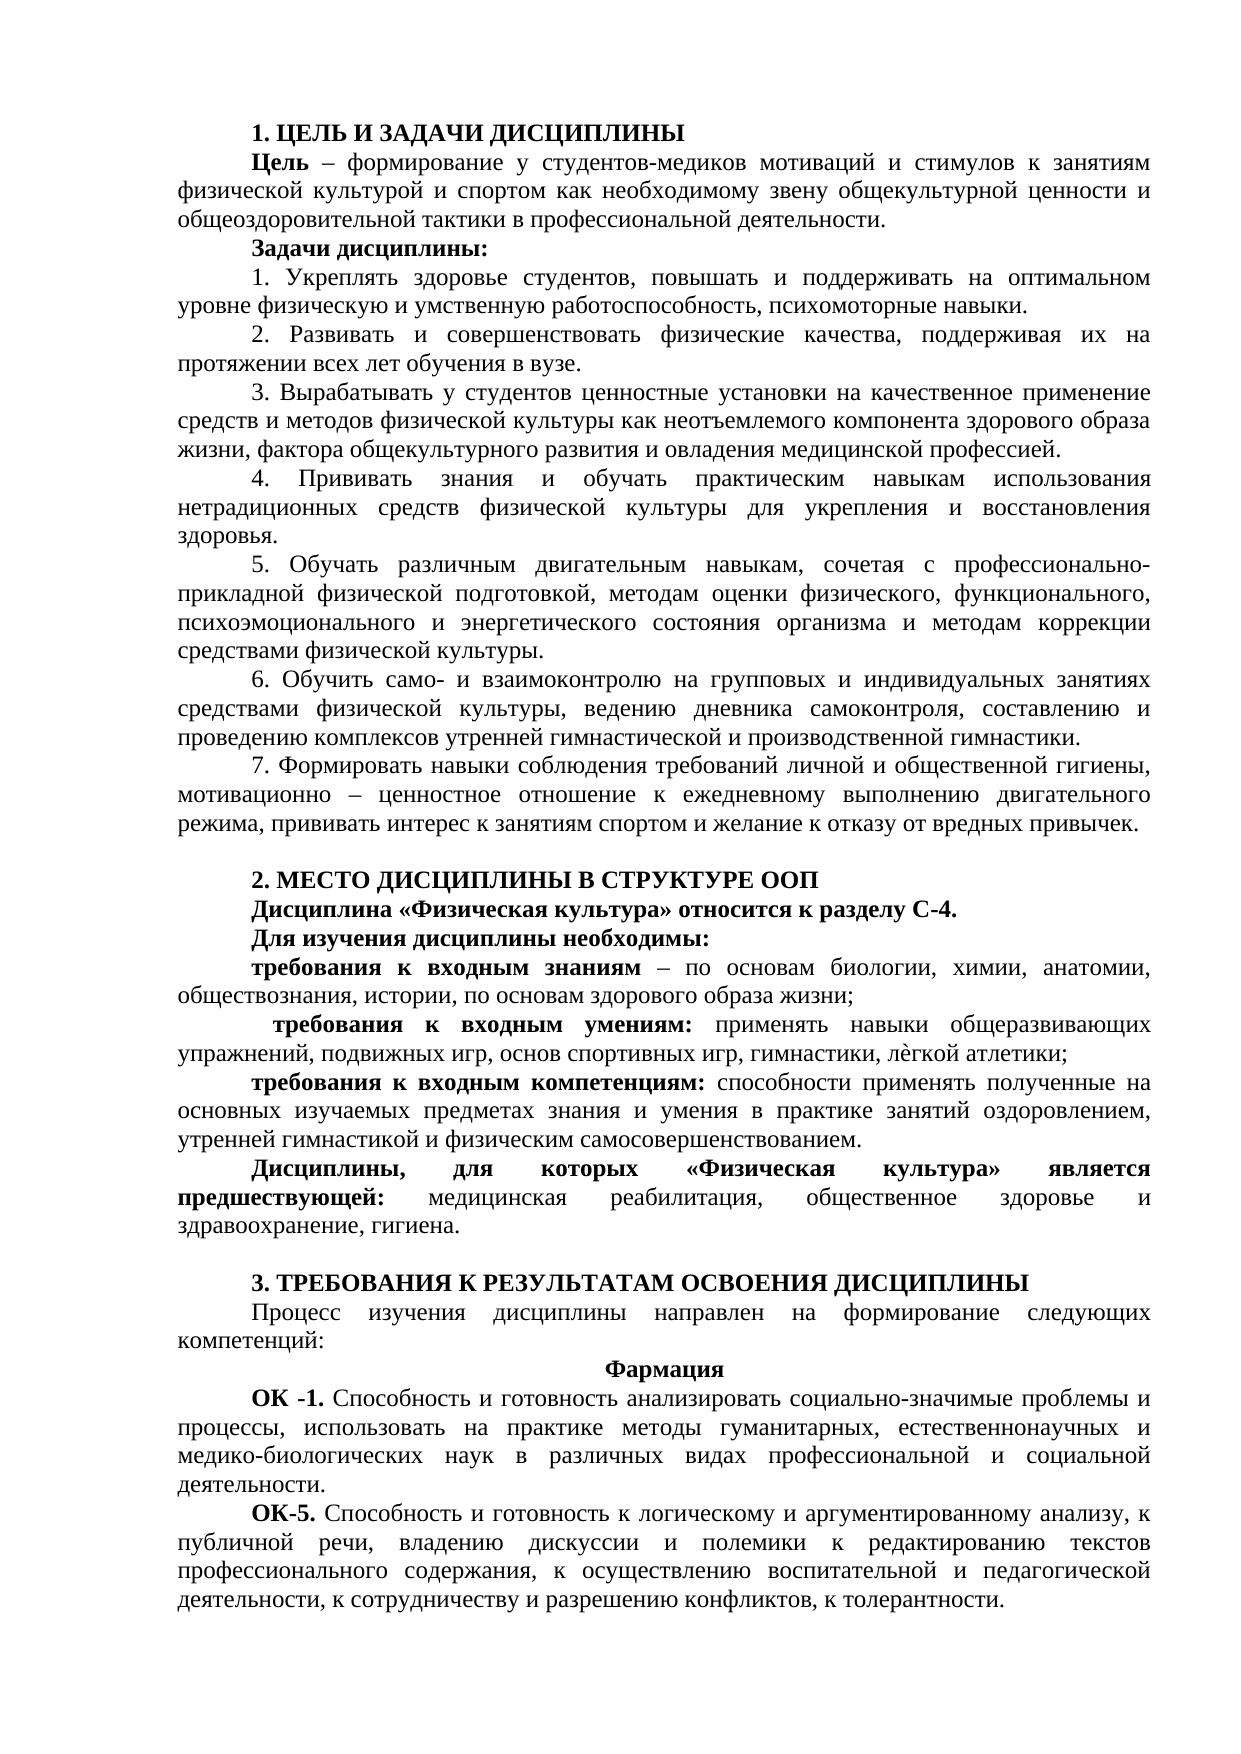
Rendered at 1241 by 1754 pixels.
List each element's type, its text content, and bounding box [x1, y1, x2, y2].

text 2. МЕСТО ДИСЦИПЛИНЫ В СТРУКТУРЕ ООП [177, 866, 1152, 894]
text 2. Развивать и совершенствовать физические качества, поддерживая их на протяжении всех лет обучения в вузе. [177, 319, 1152, 377]
text Дисциплины, для которых «Физическая культура» является предшествующей: медицинская реабилитация, общественное здоровье и здравоохранение, гигиена. [177, 1153, 1152, 1239]
text ОК-5. Способность и готовность к логическому и аргументированному анализу, к публичной речи, владению дискуссии и полемики к редактированию текстов профессионального содержания, к осуществлению воспитательной и педагогической деятельности, к сотрудничеству и разрешению конфликтов, к толерантности. [177, 1498, 1152, 1613]
text требования к входным знаниям – по основам биологии, химии, анатомии, обществознания, истории, по основам здорового образа жизни; [177, 952, 1152, 1009]
text Для изучения дисциплины необходимы: [177, 923, 1152, 952]
text 4. Прививать знания и обучать практическим навыкам использования нетрадиционных средств физической культуры для укрепления и восстановления здоровья. [177, 463, 1152, 549]
text требования к входным компетенциям: способности применять полученные на основных изучаемых предметах знания и умения в практике занятий оздоровлением, утренней гимнастикой и физическим самосовершенствованием. [177, 1067, 1152, 1153]
text 1. ЦЕЛЬ И ЗАДАЧИ ДИСЦИПЛИНЫ [177, 118, 1152, 147]
text Фармация [177, 1354, 1152, 1383]
text требования к входным умениям: применять навыки общеразвивающих упражнений, подвижных игр, основ спортивных игр, гимнастики, лѐгкой атлетики; [177, 1009, 1152, 1067]
text 3. Вырабатывать у студентов ценностные установки на качественное применение средств и методов физической культуры как неотъемлемого компонента здорового образа жизни, фактора общекультурного развития и овладения медицинской профессией. [177, 377, 1152, 463]
text 1. Укреплять здоровье студентов, повышать и поддерживать на оптимальном уровне физическую и умственную работоспособность, психомоторные навыки. [177, 262, 1152, 319]
text Процесс изучения дисциплины направлен на формирование следующих компетенций: [177, 1297, 1152, 1354]
text 6. Обучить само- и взаимоконтролю на групповых и индивидуальных занятиях средствами физической культуры, ведению дневника самоконтроля, составлению и проведению комплексов утренней гимнастической и производственной гимнастики. [177, 664, 1152, 751]
text 7. Формировать навыки соблюдения требований личной и общественной гигиены, мотивационно – ценностное отношение к ежедневному выполнению двигательного режима, прививать интерес к занятиям спортом и желание к отказу от вредных привычек. [177, 751, 1152, 837]
text 5. Обучать различным двигательным навыкам, сочетая с профессионально-прикладной физической подготовкой, методам оценки физического, функционального, психоэмоционального и энергетического состояния организма и методам коррекции средствами физической культуры. [177, 549, 1152, 664]
text Дисциплина «Физическая культура» относится к разделу С-4. [177, 894, 1152, 923]
list Задачи дисциплины: [177, 233, 1152, 262]
list Цель – формирование у студентов-медиков мотиваций и стимулов к занятиям физической культурой и спортом как необходимому звену общекультурной ценности и общеоздоровительной тактики в профессиональной деятельности. [177, 147, 1152, 233]
text 3. ТРЕБОВАНИЯ К РЕЗУЛЬТАТАМ ОСВОЕНИЯ ДИСЦИПЛИНЫ [177, 1268, 1152, 1297]
text ОК -1. Способность и готовность анализировать социально-значимые проблемы и процессы, использовать на практике методы гуманитарных, естественнонаучных и медико-биологических наук в различных видах профессиональной и социальной деятельности. [177, 1383, 1152, 1498]
